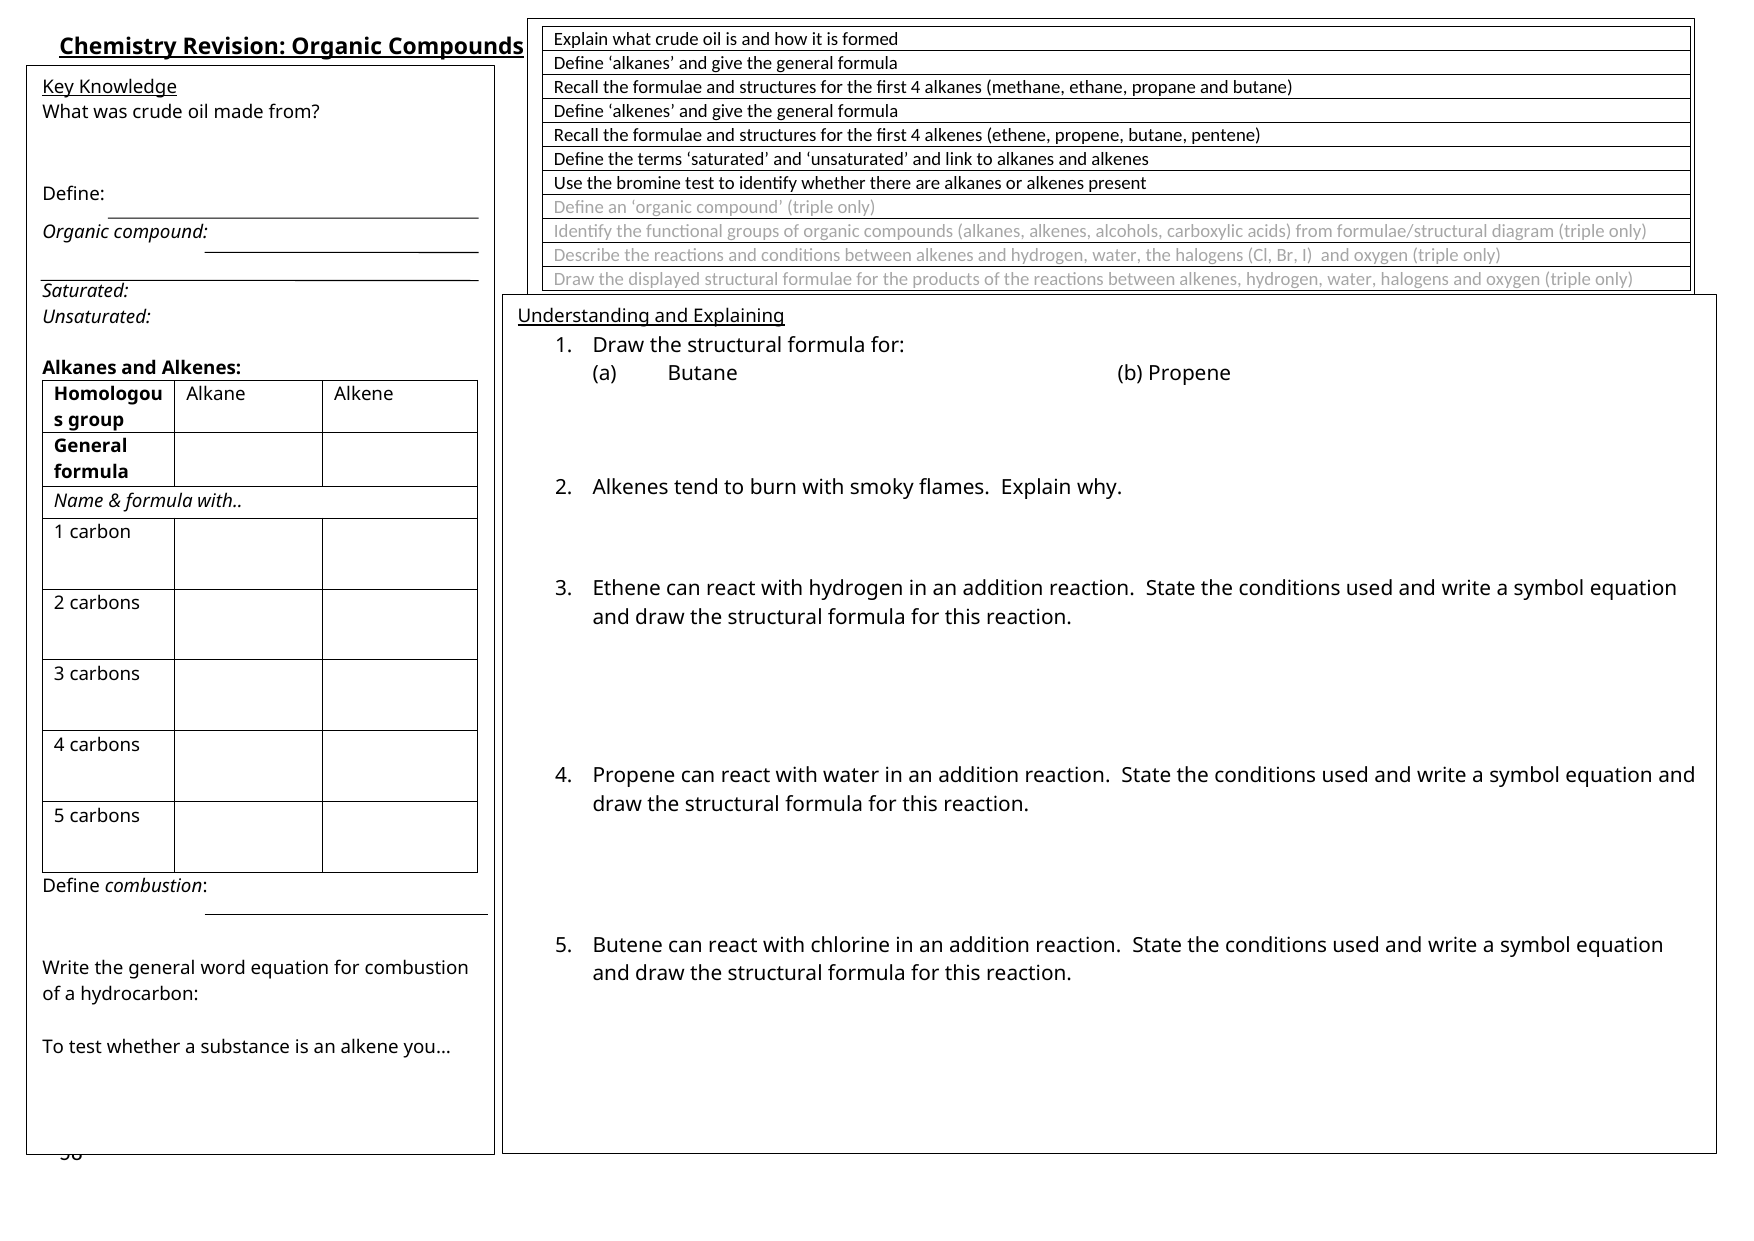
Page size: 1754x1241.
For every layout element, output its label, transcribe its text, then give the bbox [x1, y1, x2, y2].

text Chemistry Revision: Organic Compounds [59, 29, 1665, 61]
